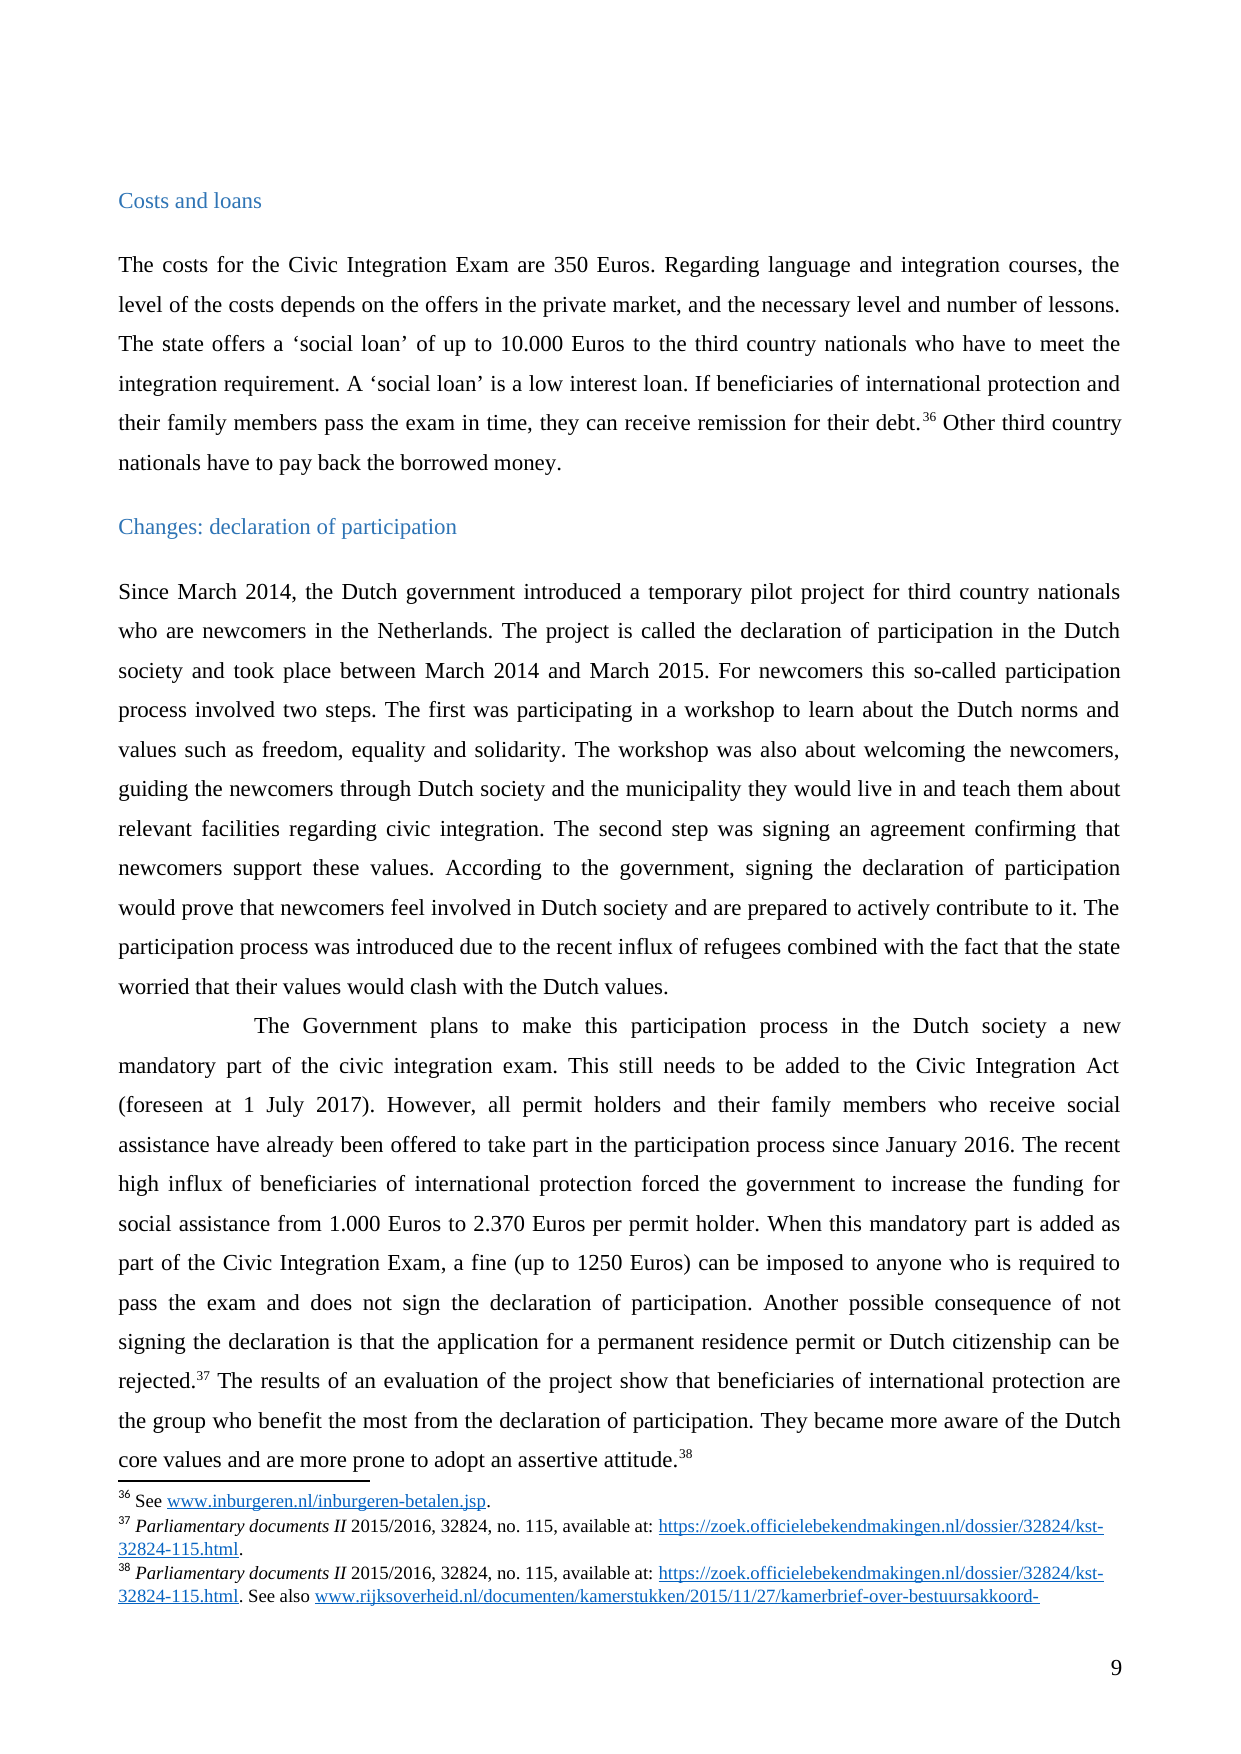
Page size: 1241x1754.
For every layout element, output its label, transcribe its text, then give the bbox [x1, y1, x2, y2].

text The Government plans to make this participation process in the Dutch society a new mandatory part of the civic integration exam. This still needs to be added to the Civic Integration Act (foreseen at 1 July 2017). However, all permit holders and their family members who receive social assistance have already been offered to take part in the participation process since January 2016. The recent high influx of beneficiaries of international protection forced the government to increase the funding for social assistance from 1.000 Euros to 2.370 Euros per permit holder. When this mandatory part is added as part of the Civic Integration Exam, a fine (up to 1250 Euros) can be imposed to anyone who is required to pass the exam and does not sign the declaration of participation. Another possible consequence of not signing the declaration is that the application for a permanent residence permit or Dutch citizenship can be rejected. The results of an evaluation of the project show that beneficiaries of international protection are the group who benefit the most from the declaration of participation. They became more aware of the Dutch core values and are more prone to adopt an assertive attitude. [118, 1012, 1122, 1473]
text Changes: declaration of participation [118, 513, 1122, 540]
text The costs for the Civic Integration Exam are 350 Euros. Regarding language and integration courses, the level of the costs depends on the offers in the private market, and the necessary level and number of lessons. The state offers a ‘social loan’ of up to 10.000 Euros to the third country nationals who have to meet the integration requirement. A ‘social loan’ is a low interest loan. If beneficiaries of international protection and their family members pass the exam in time, they can receive remission for their debt. Other third country nationals have to pay back the borrowed money. [118, 252, 1122, 475]
text Since March 2014, the Dutch government introduced a temporary pilot project for third country nationals who are newcomers in the Netherlands. The project is called the declaration of participation in the Dutch society and took place between March 2014 and March 2015. For newcomers this so-called participation process involved two steps. The first was participating in a workshop to learn about the Dutch norms and values such as freedom, equality and solidarity. The workshop was also about welcoming the newcomers, guiding the newcomers through Dutch society and the municipality they would live in and teach them about relevant facilities regarding civic integration. The second step was signing an agreement confirming that newcomers support these values. According to the government, signing the declaration of participation would prove that newcomers feel involved in Dutch society and are prepared to actively contribute to it. The participation process was introduced due to the recent influx of refugees combined with the fact that the state worried that their values would clash with the Dutch values. [118, 578, 1122, 999]
text Costs and loans [118, 187, 1122, 213]
